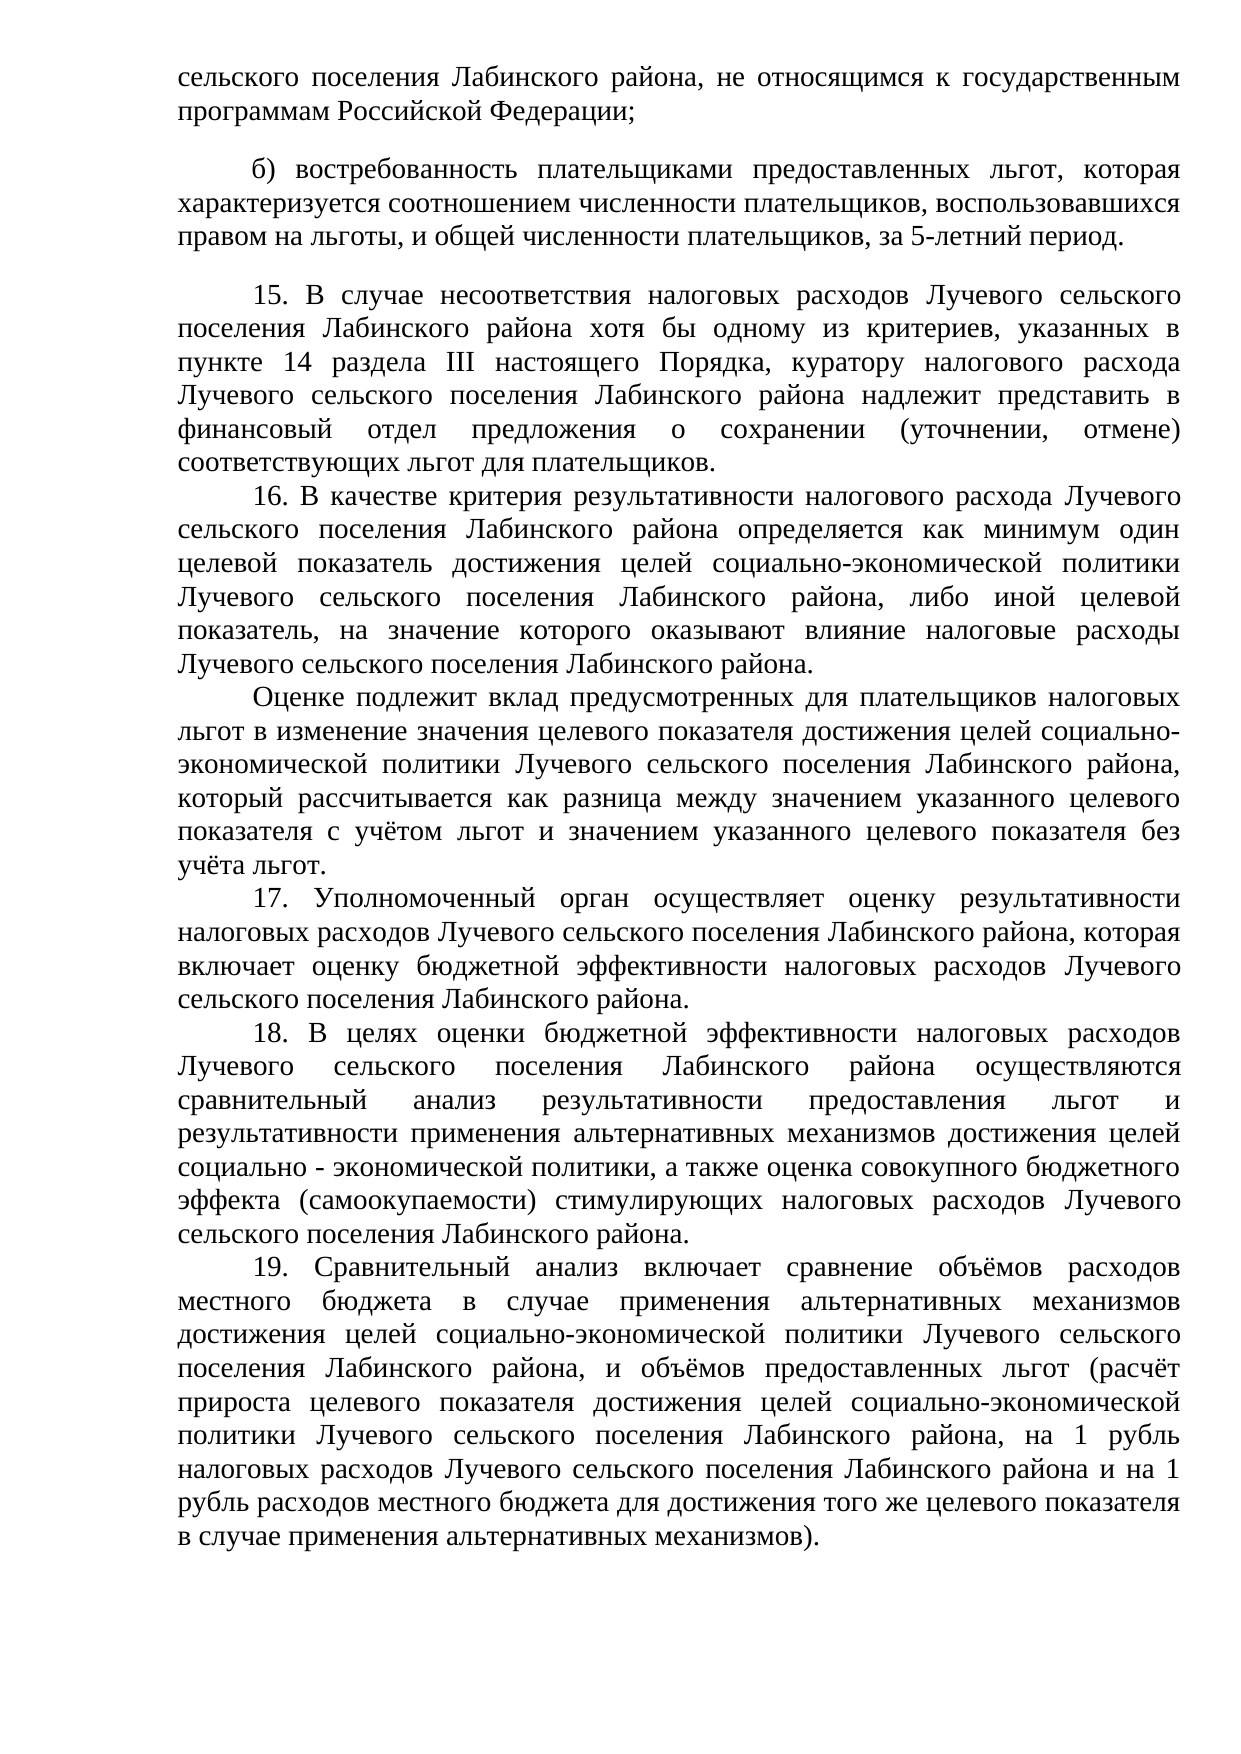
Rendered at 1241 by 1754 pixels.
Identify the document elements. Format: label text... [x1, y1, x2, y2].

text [177, 59, 1181, 126]
text 17. Уполномоченный орган осуществляет оценку результативности налоговых расходов Лучевого сельского поселения Лабинского района, которая включает оценку бюджетной эффективности налоговых расходов Лучевого сельского поселения Лабинского района. [177, 881, 1181, 1015]
text 18. В целях оценки бюджетной эффективности налоговых расходов Лучевого сельского поселения Лабинского района осуществляются сравнительный анализ результативности предоставления льгот и результативности применения альтернативных механизмов достижения целей социально - экономической политики, а также оценка совокупного бюджетного эффекта (самоокупаемости) стимулирующих налоговых расходов Лучевого сельского поселения Лабинского района. [177, 1015, 1181, 1249]
text 19. Сравнительный анализ включает сравнение объёмов расходов местного бюджета в случае применения альтернативных механизмов достижения целей социально-экономической политики Лучевого сельского поселения Лабинского района, и объёмов предоставленных льгот (расчёт прироста целевого показателя достижения целей социально-экономической политики Лучевого сельского поселения Лабинского района, на 1 рубль налоговых расходов Лучевого сельского поселения Лабинского района и на 1 рубль расходов местного бюджета для достижения того же целевого показателя в случае применения альтернативных механизмов). [177, 1249, 1181, 1551]
text Оценке подлежит вклад предусмотренных для плательщиков налоговых льгот в изменение значения целевого показателя достижения целей социально-экономической политики Лучевого сельского поселения Лабинского района, который рассчитывается как разница между значением указанного целевого показателя с учётом льгот и значением указанного целевого показателя без учёта льгот. [177, 679, 1181, 881]
text б) востребованность плательщиками предоставленных льгот, которая характеризуется соотношением численности плательщиков, воспользовавшихся правом на льготы, и общей численности плательщиков, за 5-летний период. [177, 151, 1181, 252]
text 16. В качестве критерия результативности налогового расхода Лучевого сельского поселения Лабинского района определяется как минимум один целевой показатель достижения целей социально-экономической политики Лучевого сельского поселения Лабинского района, либо иной целевой показатель, на значение которого оказывают влияние налоговые расходы Лучевого сельского поселения Лабинского района. [177, 478, 1181, 679]
text 15. В случае несоответствия налоговых расходов Лучевого сельского поселения Лабинского района хотя бы одному из критериев, указанных в пункте 14 раздела III настоящего Порядка, куратору налогового расхода Лучевого сельского поселения Лабинского района надлежит представить в финансовый отдел предложения о сохранении (уточнении, отмене) соответствующих льгот для плательщиков. [177, 277, 1181, 478]
